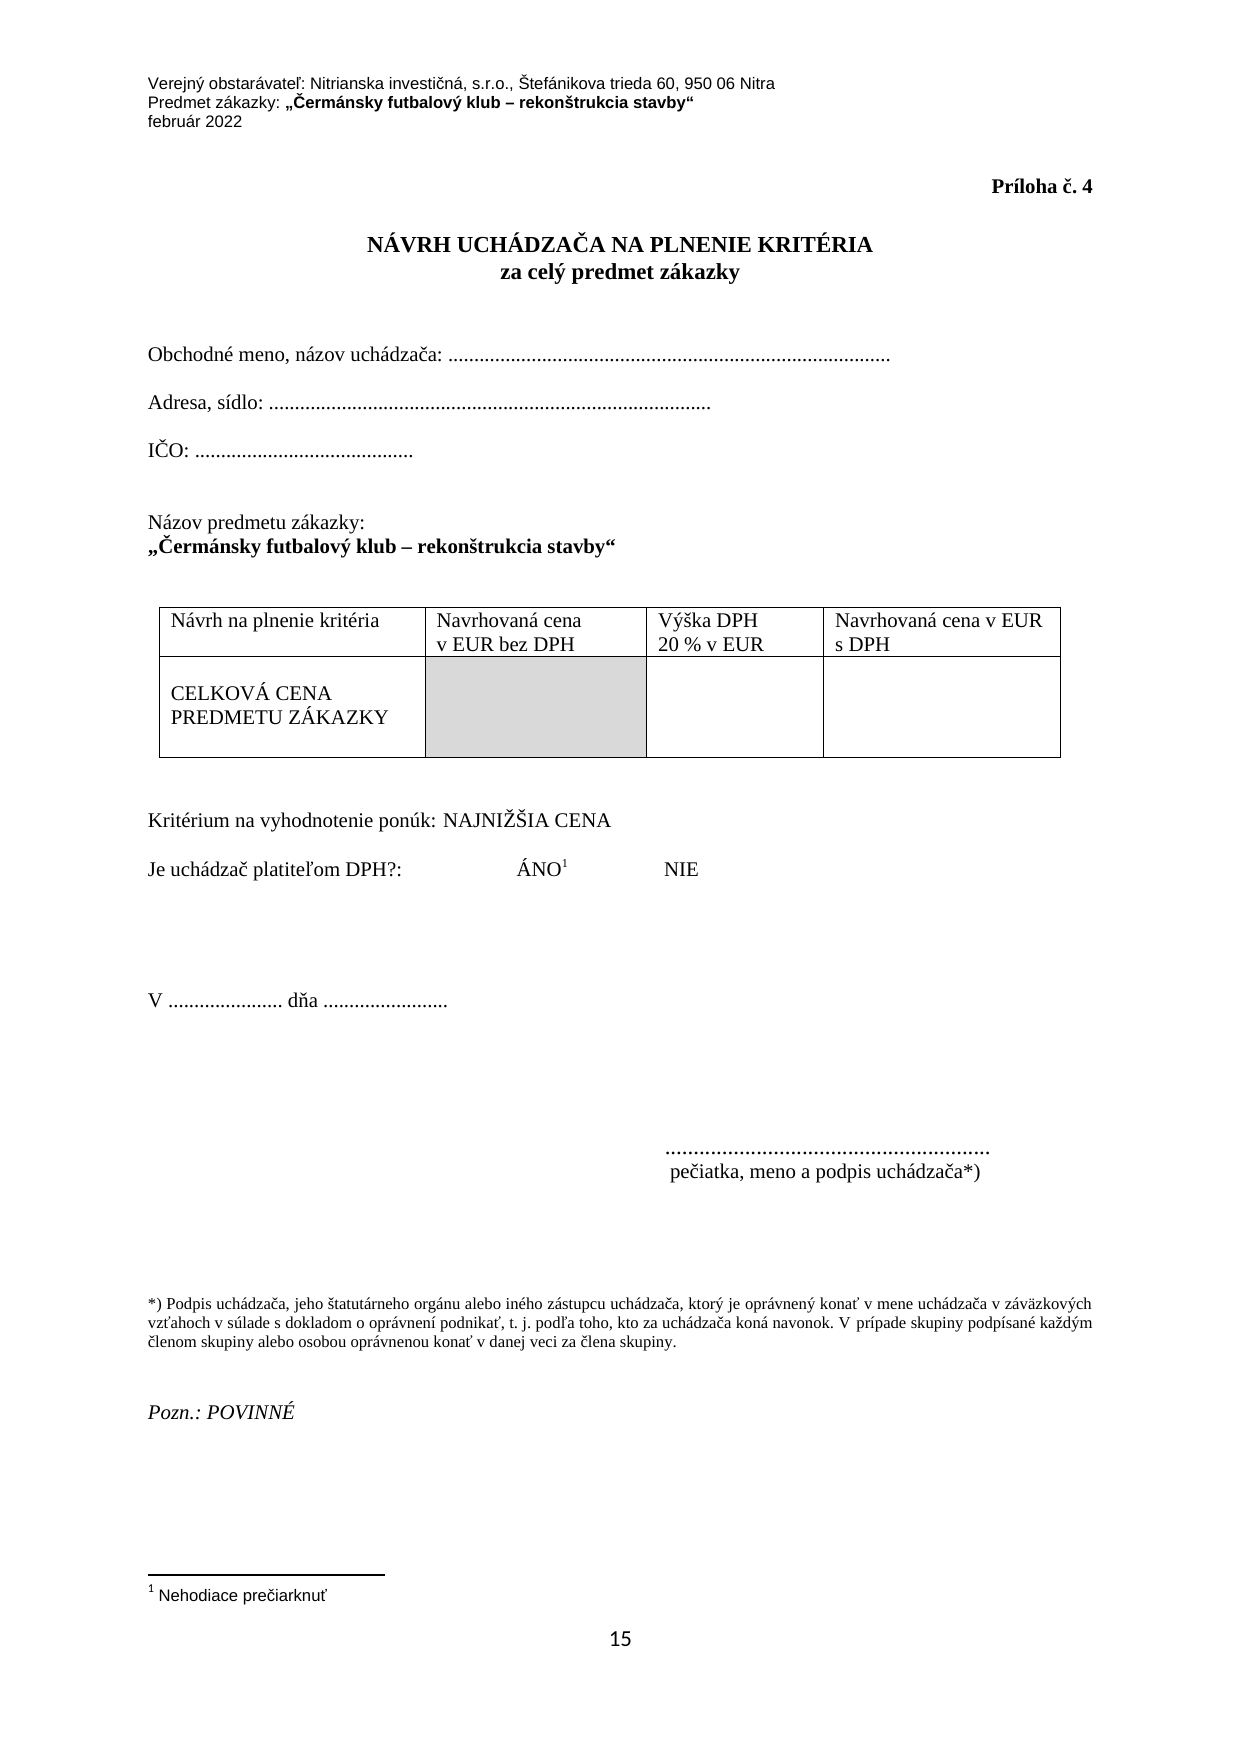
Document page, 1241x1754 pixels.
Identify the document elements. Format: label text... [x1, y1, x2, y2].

text za celý predmet zákazky [148, 258, 1093, 284]
text Adresa, sídlo: ..................................................................................... [148, 390, 1093, 414]
text pečiatka, meno a podpis uchádzača*) [591, 1159, 1093, 1183]
table_header Návrh na plnenie kritéria [160, 608, 425, 656]
table_header Výška DPH 20 % v EUR [647, 608, 823, 656]
text Pozn.: POVINNÉ [148, 1400, 1093, 1424]
text Názov predmetu zákazky: [148, 510, 1093, 534]
text *) Podpis uchádzača, jeho štatutárneho orgánu alebo iného zástupcu uchádzača, ktorý je oprávnený konať v mene uchádzača v záväzkových vzťahoch v súlade s dokladom o oprávnení podnikať, t. j. podľa toho, kto za uchádzača koná navonok. V prípade skupiny podpísané každým členom skupiny alebo osobou oprávnenou konať v danej veci za člena skupiny. [148, 1294, 1093, 1351]
text Obchodné meno, názov uchádzača: ..................................................................................... [148, 342, 1093, 366]
text V ...................... dňa ........................ [148, 988, 1093, 1012]
text Návrh uchádzača na plnenie kritéria [148, 232, 1093, 258]
table_header Navrhovaná cena v EUR s DPH [824, 608, 1060, 656]
table_cell CELKOVÁ CENA PREDMETU ZÁKAZKY [160, 657, 425, 757]
text ......................................................... [591, 1133, 1093, 1159]
text Príloha č. 4 [148, 174, 1093, 198]
table_header Navrhovaná cena v EUR bez DPH [426, 608, 646, 656]
text „Čermánsky futbalový klub – rekonštrukcia stavby“ [148, 534, 1093, 558]
table_cell [647, 657, 823, 757]
text IČO: .......................................... [148, 438, 1093, 462]
text Kritérium na vyhodnotenie ponúk: NAJNIŽŠIA CENA [148, 808, 1093, 832]
text Je uchádzač platiteľom DPH?: ÁNO NIE [148, 857, 1093, 881]
table_cell [824, 657, 1060, 757]
table_cell [426, 657, 646, 757]
